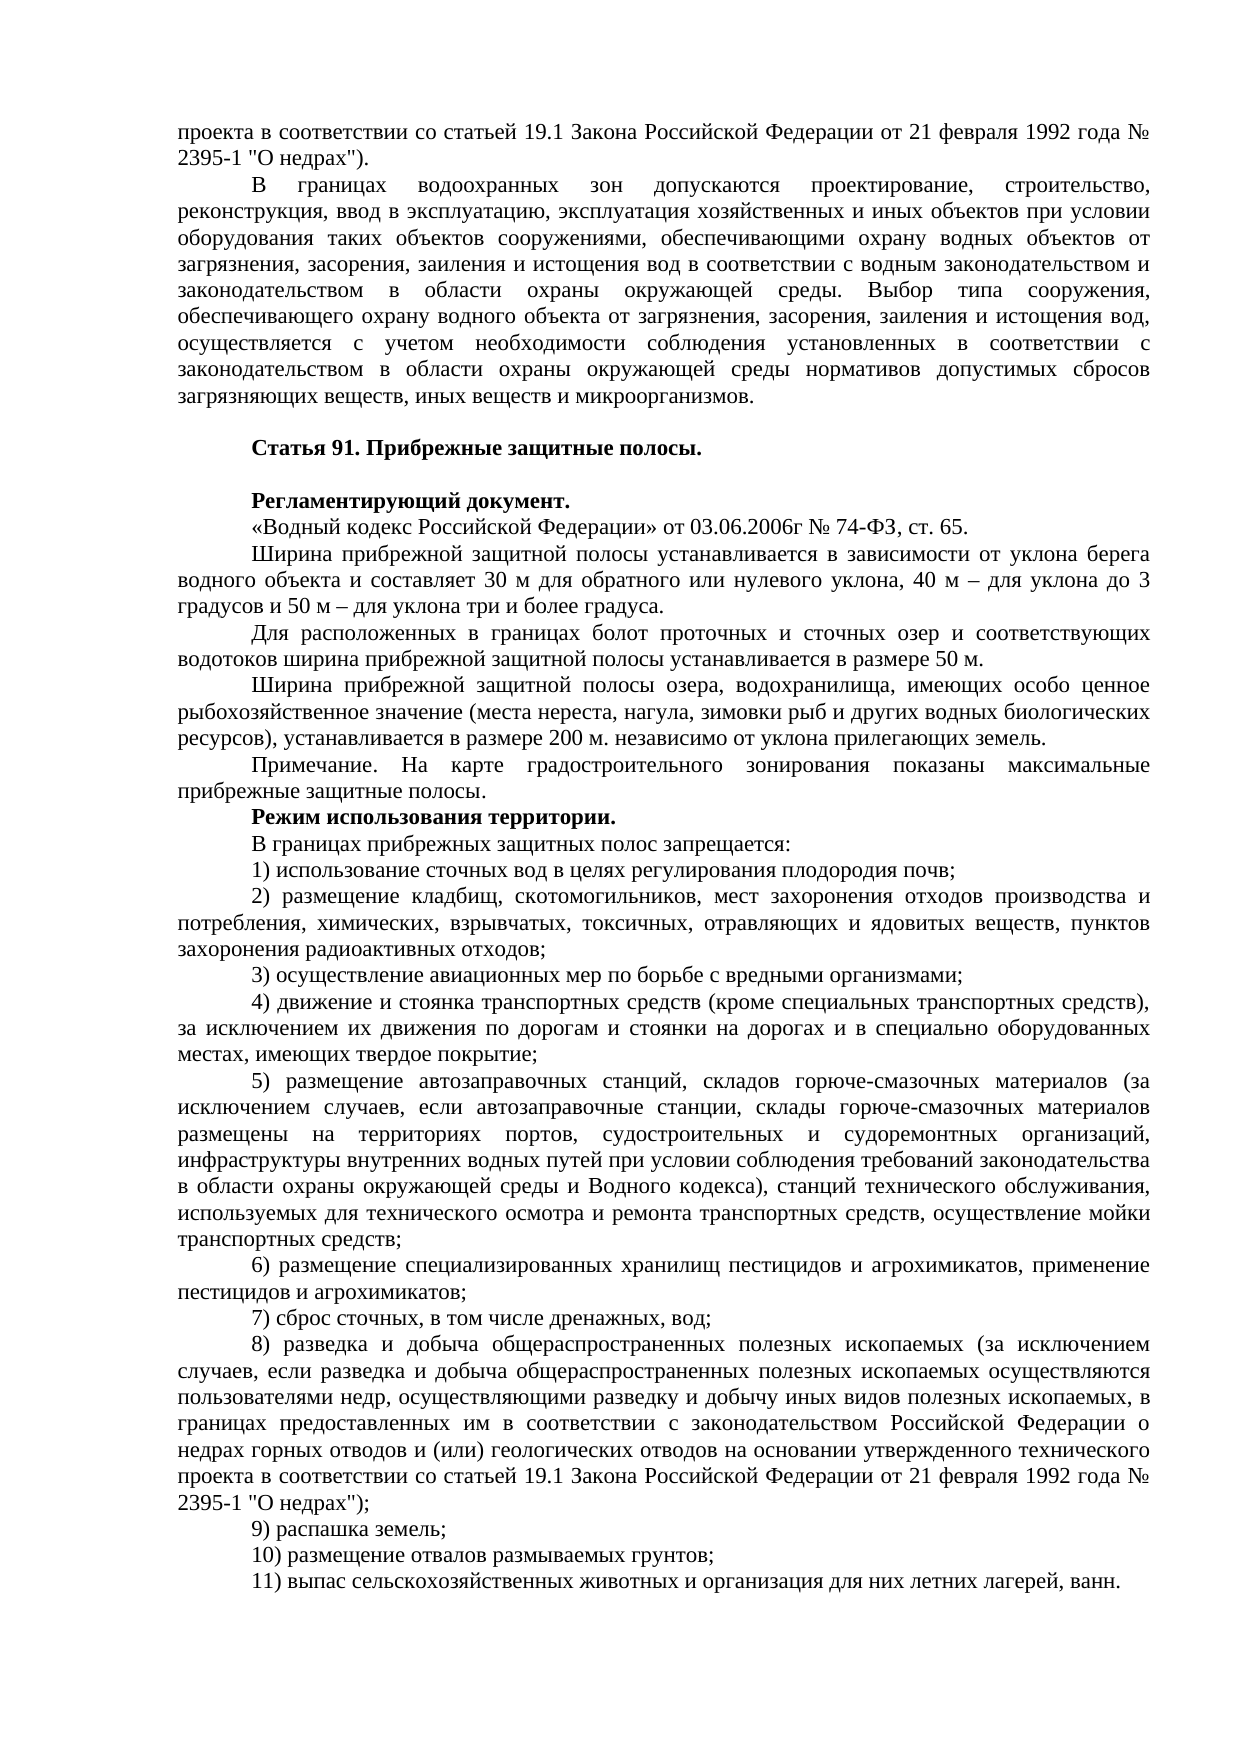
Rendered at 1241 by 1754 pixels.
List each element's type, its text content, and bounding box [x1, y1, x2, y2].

text Ширина прибрежной защитной полосы устанавливается в зависимости от уклона берега водного объекта и составляет 30 м для обратного или нулевого уклона, 40 м – для уклона до 3 градусов и 50 м – для уклона три и более градуса. [177, 540, 1152, 619]
text Статья 91. Прибрежные защитные полосы. [177, 434, 1152, 461]
text 3) осуществление авиационных мер по борьбе с вредными организмами; [177, 961, 1152, 988]
text В границах прибрежных защитных полос запрещается: [177, 830, 1152, 856]
text 1) использование сточных вод в целях регулирования плодородия почв; [177, 856, 1152, 882]
text «Водный кодекс Российской Федерации» от 03.06.2006г № 74-ФЗ, ст. 65. [177, 513, 1152, 540]
text 11) выпас сельскохозяйственных животных и организация для них летних лагерей, ванн. [177, 1568, 1152, 1594]
text Регламентирующий документ. [177, 487, 1152, 513]
text 6) размещение специализированных хранилищ пестицидов и агрохимикатов, применение пестицидов и агрохимикатов; [177, 1251, 1152, 1304]
text 4) движение и стоянка транспортных средств (кроме специальных транспортных средств), за исключением их движения по дорогам и стоянки на дорогах и в специально оборудованных местах, имеющих твердое покрытие; [177, 988, 1152, 1067]
text 9) распашка земель; [177, 1515, 1152, 1541]
text 2) размещение кладбищ, скотомогильников, мест захоронения отходов производства и потребления, химических, взрывчатых, токсичных, отравляющих и ядовитых веществ, пунктов захоронения радиоактивных отходов; [177, 882, 1152, 961]
text Примечание. На карте градостроительного зонирования показаны максимальные прибрежные защитные полосы. [177, 751, 1152, 803]
text В границах водоохранных зон допускаются проектирование, строительство, реконструкция, ввод в эксплуатацию, эксплуатация хозяйственных и иных объектов при условии оборудования таких объектов сооружениями, обеспечивающими охрану водных объектов от загрязнения, засорения, заиления и истощения вод в соответствии с водным законодательством и законодательством в области охраны окружающей среды. Выбор типа сооружения, обеспечивающего охрану водного объекта от загрязнения, засорения, заиления и истощения вод, осуществляется с учетом необходимости соблюдения установленных в соответствии с законодательством в области охраны окружающей среды нормативов допустимых сбросов загрязняющих веществ, иных веществ и микроорганизмов. [177, 171, 1152, 408]
text Режим использования территории. [177, 803, 1152, 830]
text 5) размещение автозаправочных станций, складов горюче-смазочных материалов (за исключением случаев, если автозаправочные станции, склады горюче-смазочных материалов размещены на территориях портов, судостроительных и судоремонтных организаций, инфраструктуры внутренних водных путей при условии соблюдения требований законодательства в области охраны окружающей среды и Водного кодекса), станций технического обслуживания, используемых для технического осмотра и ремонта транспортных средств, осуществление мойки транспортных средств; [177, 1067, 1152, 1251]
text 10) размещение отвалов размываемых грунтов; [177, 1541, 1152, 1568]
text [177, 118, 1152, 171]
text 7) сброс сточных, в том числе дренажных, вод; [177, 1304, 1152, 1330]
text Ширина прибрежной защитной полосы озера, водохранилища, имеющих особо ценное рыбохозяйственное значение (места нереста, нагула, зимовки рыб и других водных биологических ресурсов), устанавливается в размере 200 м. независимо от уклона прилегающих земель. [177, 672, 1152, 751]
text 8) разведка и добыча общераспространенных полезных ископаемых (за исключением случаев, если разведка и добыча общераспространенных полезных ископаемых осуществляются пользователями недр, осуществляющими разведку и добычу иных видов полезных ископаемых, в границах предоставленных им в соответствии с законодательством Российской Федерации о недрах горных отводов и (или) геологических отводов на основании утвержденного технического проекта в соответствии со статьей 19.1 Закона Российской Федерации от 21 февраля 1992 года № 2395-1 "О недрах"); [177, 1330, 1152, 1515]
text Для расположенных в границах болот проточных и сточных озер и соответствующих водотоков ширина прибрежной защитной полосы устанавливается в размере 50 м. [177, 619, 1152, 672]
